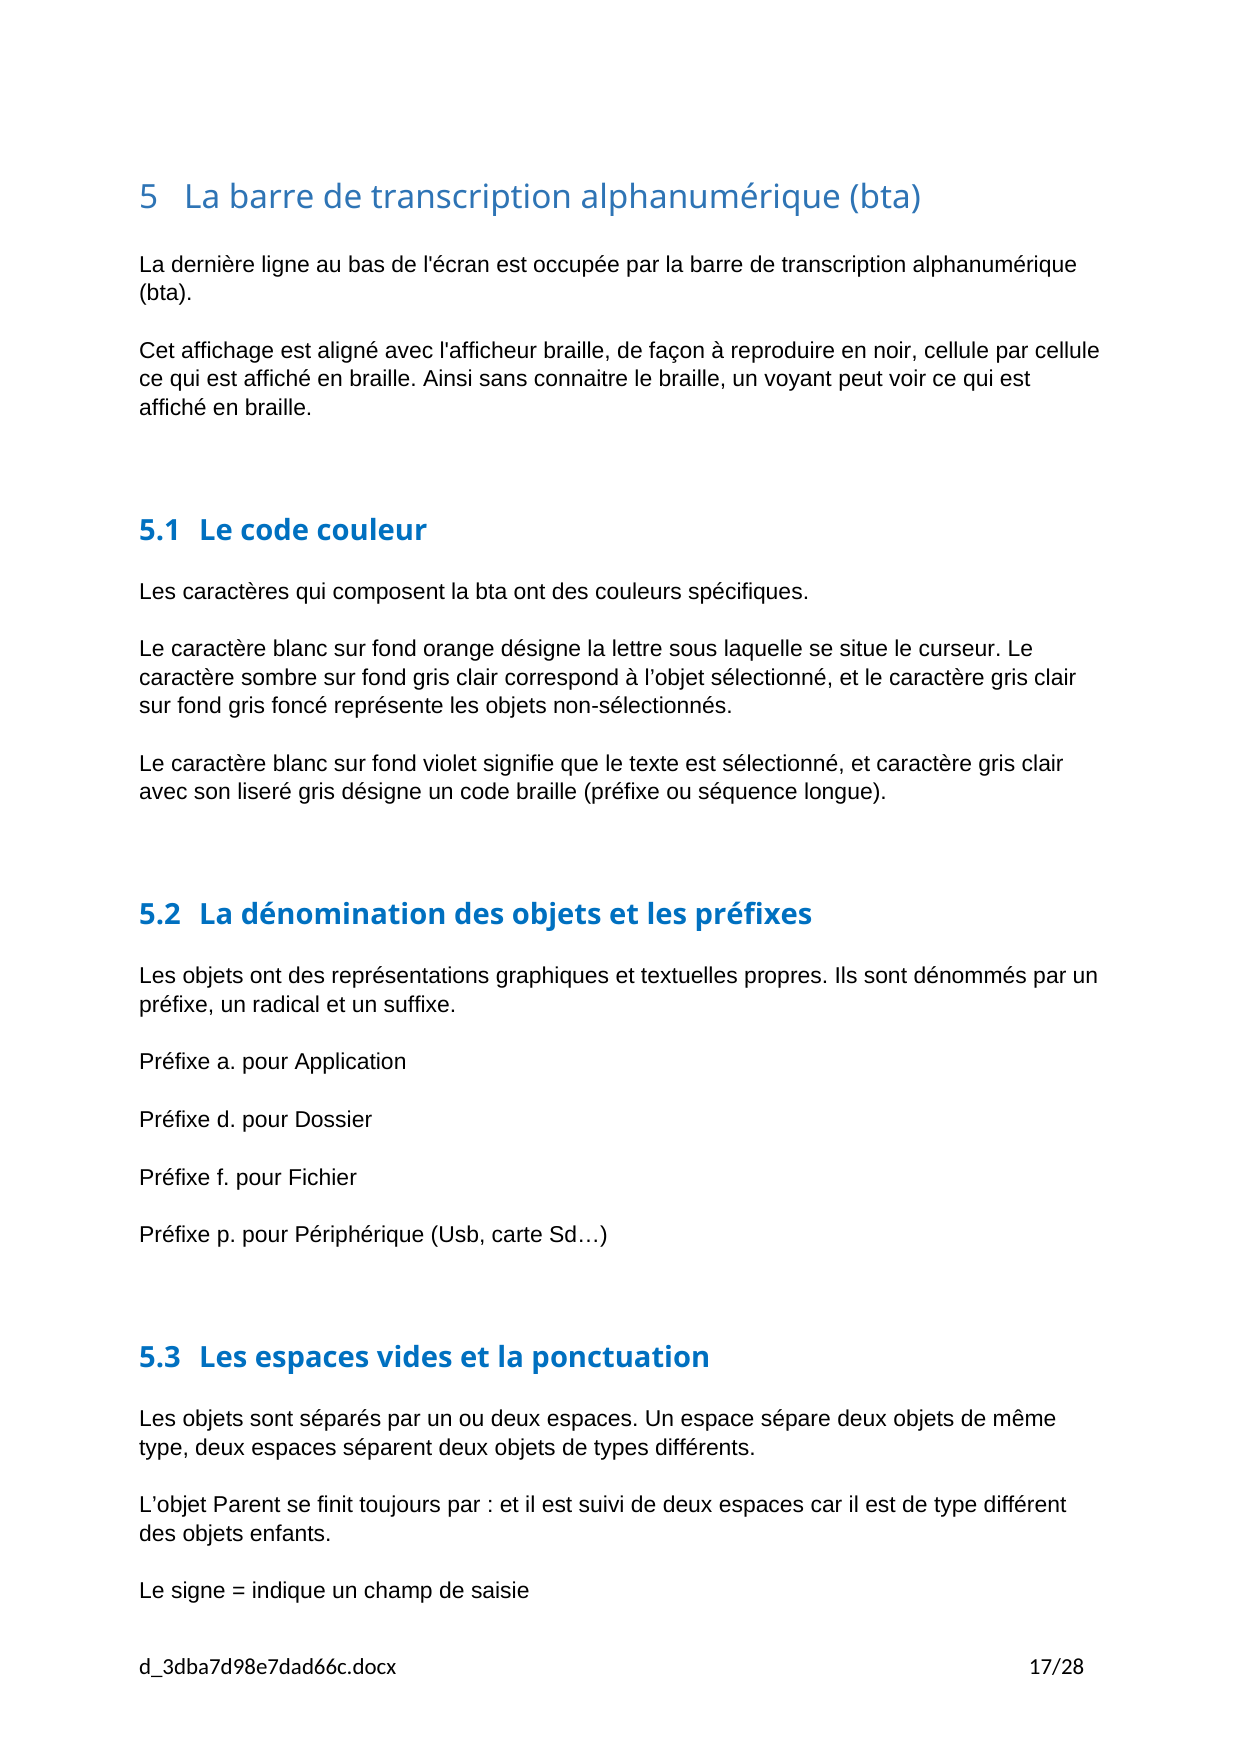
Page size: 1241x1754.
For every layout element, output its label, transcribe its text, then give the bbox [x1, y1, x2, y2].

text Cet affichage est aligné avec l'afficheur braille, de façon à reproduire en noir, cellule par cellule ce qui est affiché en braille. Ainsi sans connaitre le braille, un voyant peut voir ce qui est affiché en braille. [139, 337, 1101, 420]
subtitle La barre de transcription alphanumérique (bta) [139, 173, 1101, 218]
text Le caractère blanc sur fond violet signifie que le texte est sélectionné, et caractère gris clair avec son liseré gris désigne un code braille (préfixe ou séquence longue). [139, 750, 1101, 804]
text L’objet Parent se finit toujours par : et il est suivi de deux espaces car il est de type différent des objets enfants. [139, 1491, 1101, 1546]
subtitle Le code couleur [139, 509, 1101, 548]
text Les caractères qui composent la bta ont des couleurs spécifiques. [139, 578, 1101, 604]
text Préfixe f. pour Fichier [139, 1163, 1101, 1190]
subtitle La dénomination des objets et les préfixes [139, 893, 1101, 933]
text Préfixe a. pour Application [139, 1048, 1101, 1075]
text Le caractère blanc sur fond orange désigne la lettre sous laquelle se situe le curseur. Le caractère sombre sur fond gris clair correspond à l’objet sélectionné, et le caractère gris clair sur fond gris foncé représente les objets non-sélectionnés. [139, 635, 1101, 718]
text Les objets ont des représentations graphiques et textuelles propres. Ils sont dénommés par un préfixe, un radical et un suffixe. [139, 962, 1101, 1017]
text Préfixe d. pour Dossier [139, 1106, 1101, 1132]
text Préfixe p. pour Périphérique (Usb, carte Sd…) [139, 1221, 1101, 1247]
subtitle Les espaces vides et la ponctuation [139, 1336, 1101, 1376]
text Le signe = indique un champ de saisie [139, 1577, 1101, 1604]
text La dernière ligne au bas de l'écran est occupée par la barre de transcription alphanumérique (bta). [139, 251, 1101, 306]
text Les objets sont séparés par un ou deux espaces. Un espace sépare deux objets de même type, deux espaces séparent deux objets de types différents. [139, 1405, 1101, 1460]
